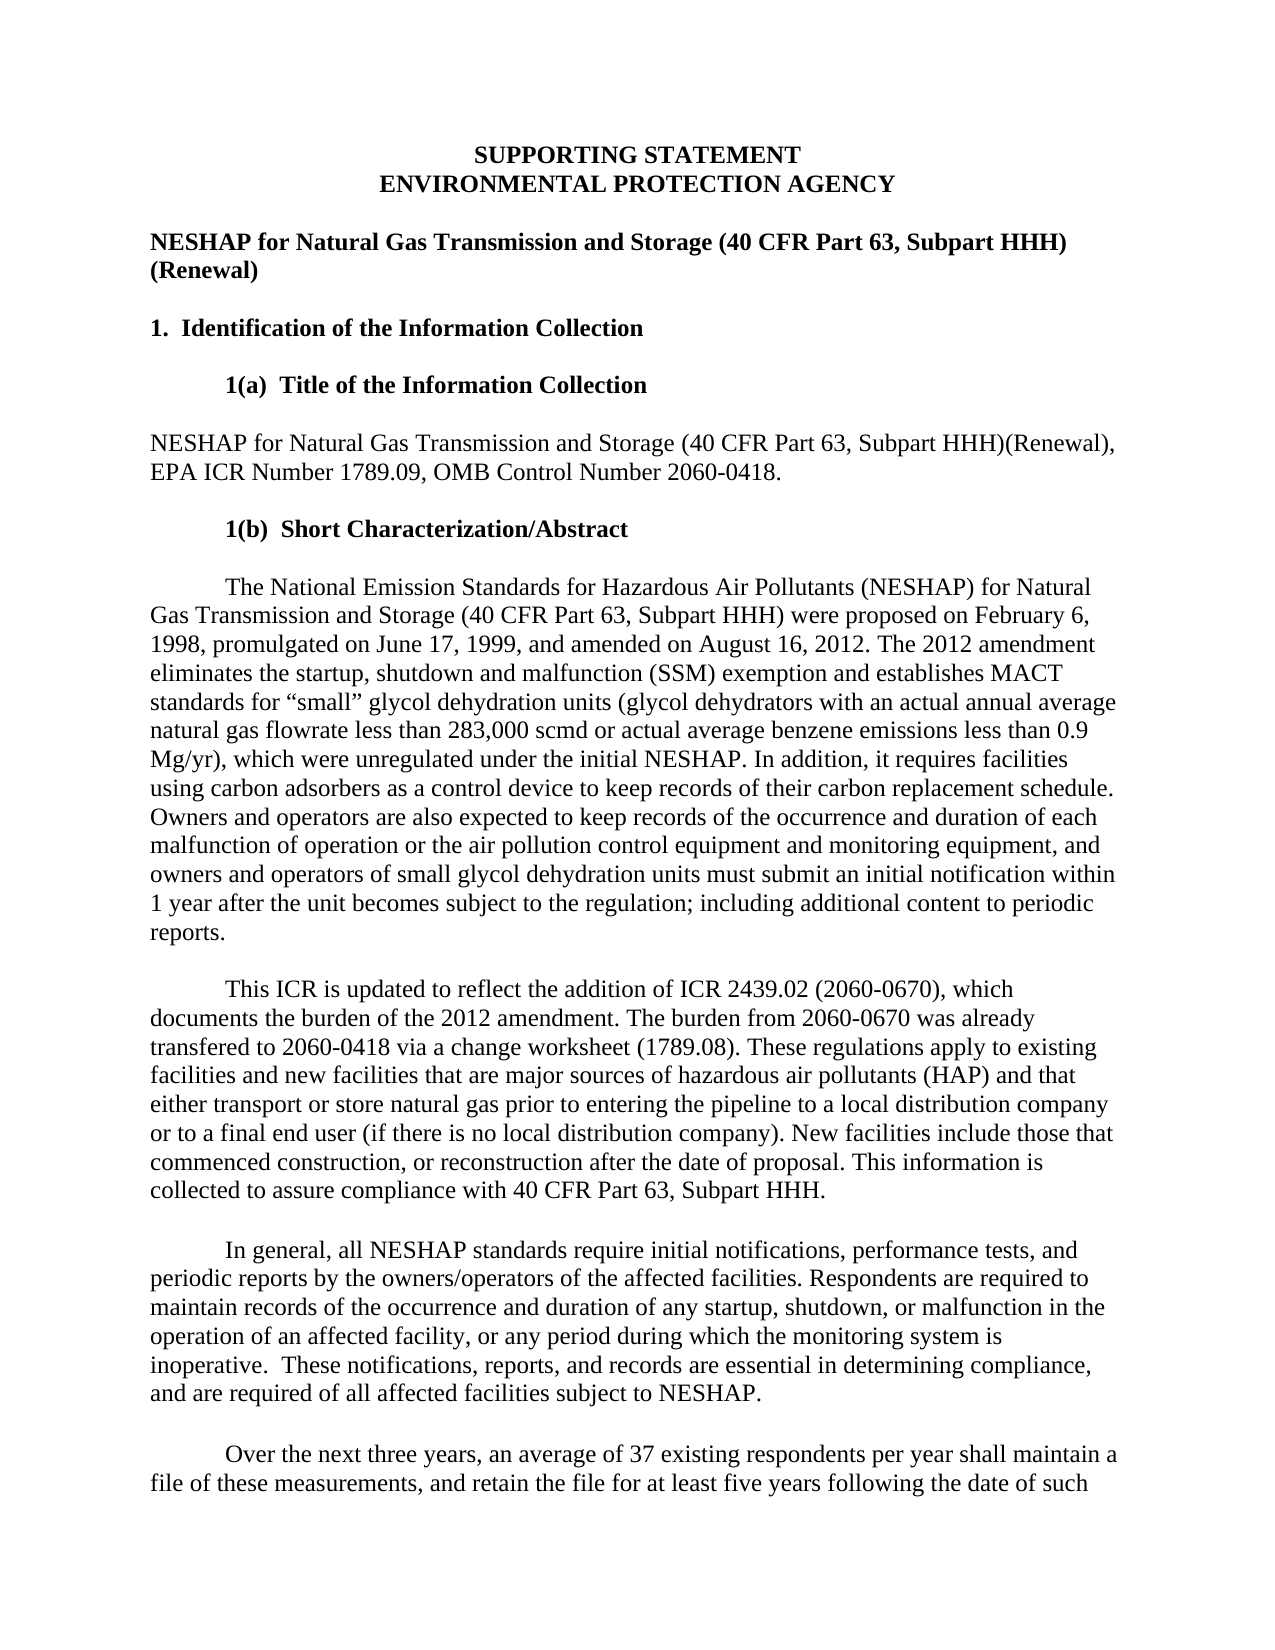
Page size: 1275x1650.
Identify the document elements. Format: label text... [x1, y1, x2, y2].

text 1(a) Title of the Information Collection [150, 371, 1125, 399]
text 1(b) Short Characterization/Abstract [150, 514, 1125, 543]
text The National Emission Standards for Hazardous Air Pollutants (NESHAP) for Natural Gas Transmission and Storage (40 CFR Part 63, Subpart HHH) were proposed on February 6, 1998, promulgated on June 17, 1999, and amended on August 16, 2012. The 2012 amendment eliminates the startup, shutdown and malfunction (SSM) exemption and establishes MACT standards for “small” glycol dehydration units (glycol dehydrators with an actual annual average natural gas flowrate less than 283,000 scmd or actual average benzene emissions less than 0.9 Mg/yr), which were unregulated under the initial NESHAP. In addition, it requires facilities using carbon adsorbers as a control device to keep records of their carbon replacement schedule. Owners and operators are also expected to keep records of the occurrence and duration of each malfunction of operation or the air pollution control equipment and monitoring equipment, and owners and operators of small glycol dehydration units must submit an initial notification within 1 year after the unit becomes subject to the regulation; including additional content to periodic reports. [150, 572, 1125, 946]
text NESHAP for Natural Gas Transmission and Storage (40 CFR Part 63, Subpart HHH) (Renewal) [150, 227, 1125, 284]
text This ICR is updated to reflect the addition of ICR 2439.02 (2060-0670), which documents the burden of the 2012 amendment. The burden from 2060-0670 was already transfered to 2060-0418 via a change worksheet (1789.08). These regulations apply to existing facilities and new facilities that are major sources of hazardous air pollutants (HAP) and that either transport or store natural gas prior to entering the pipeline to a local distribution company or to a final end user (if there is no local distribution company). New facilities include those that commenced construction, or reconstruction after the date of proposal. This information is collected to assure compliance with 40 CFR Part 63, Subpart HHH. [150, 974, 1125, 1204]
text ENVIRONMENTAL PROTECTION AGENCY [150, 169, 1125, 198]
text 1. Identification of the Information Collection [150, 313, 1125, 342]
text NESHAP for Natural Gas Transmission and Storage (40 CFR Part 63, Subpart HHH)(Renewal), EPA ICR Number 1789.09, OMB Control Number 2060-0418. [150, 428, 1125, 486]
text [150, 1439, 1125, 1497]
text SUPPORTING STATEMENT [150, 141, 1125, 169]
text In general, all NESHAP standards require initial notifications, performance tests, and periodic reports by the owners/operators of the affected facilities. Respondents are required to maintain records of the occurrence and duration of any startup, shutdown, or malfunction in the operation of an affected facility, or any period during which the monitoring system is inoperative. These notifications, reports, and records are essential in determining compliance, and are required of all affected facilities subject to NESHAP. [150, 1235, 1125, 1407]
